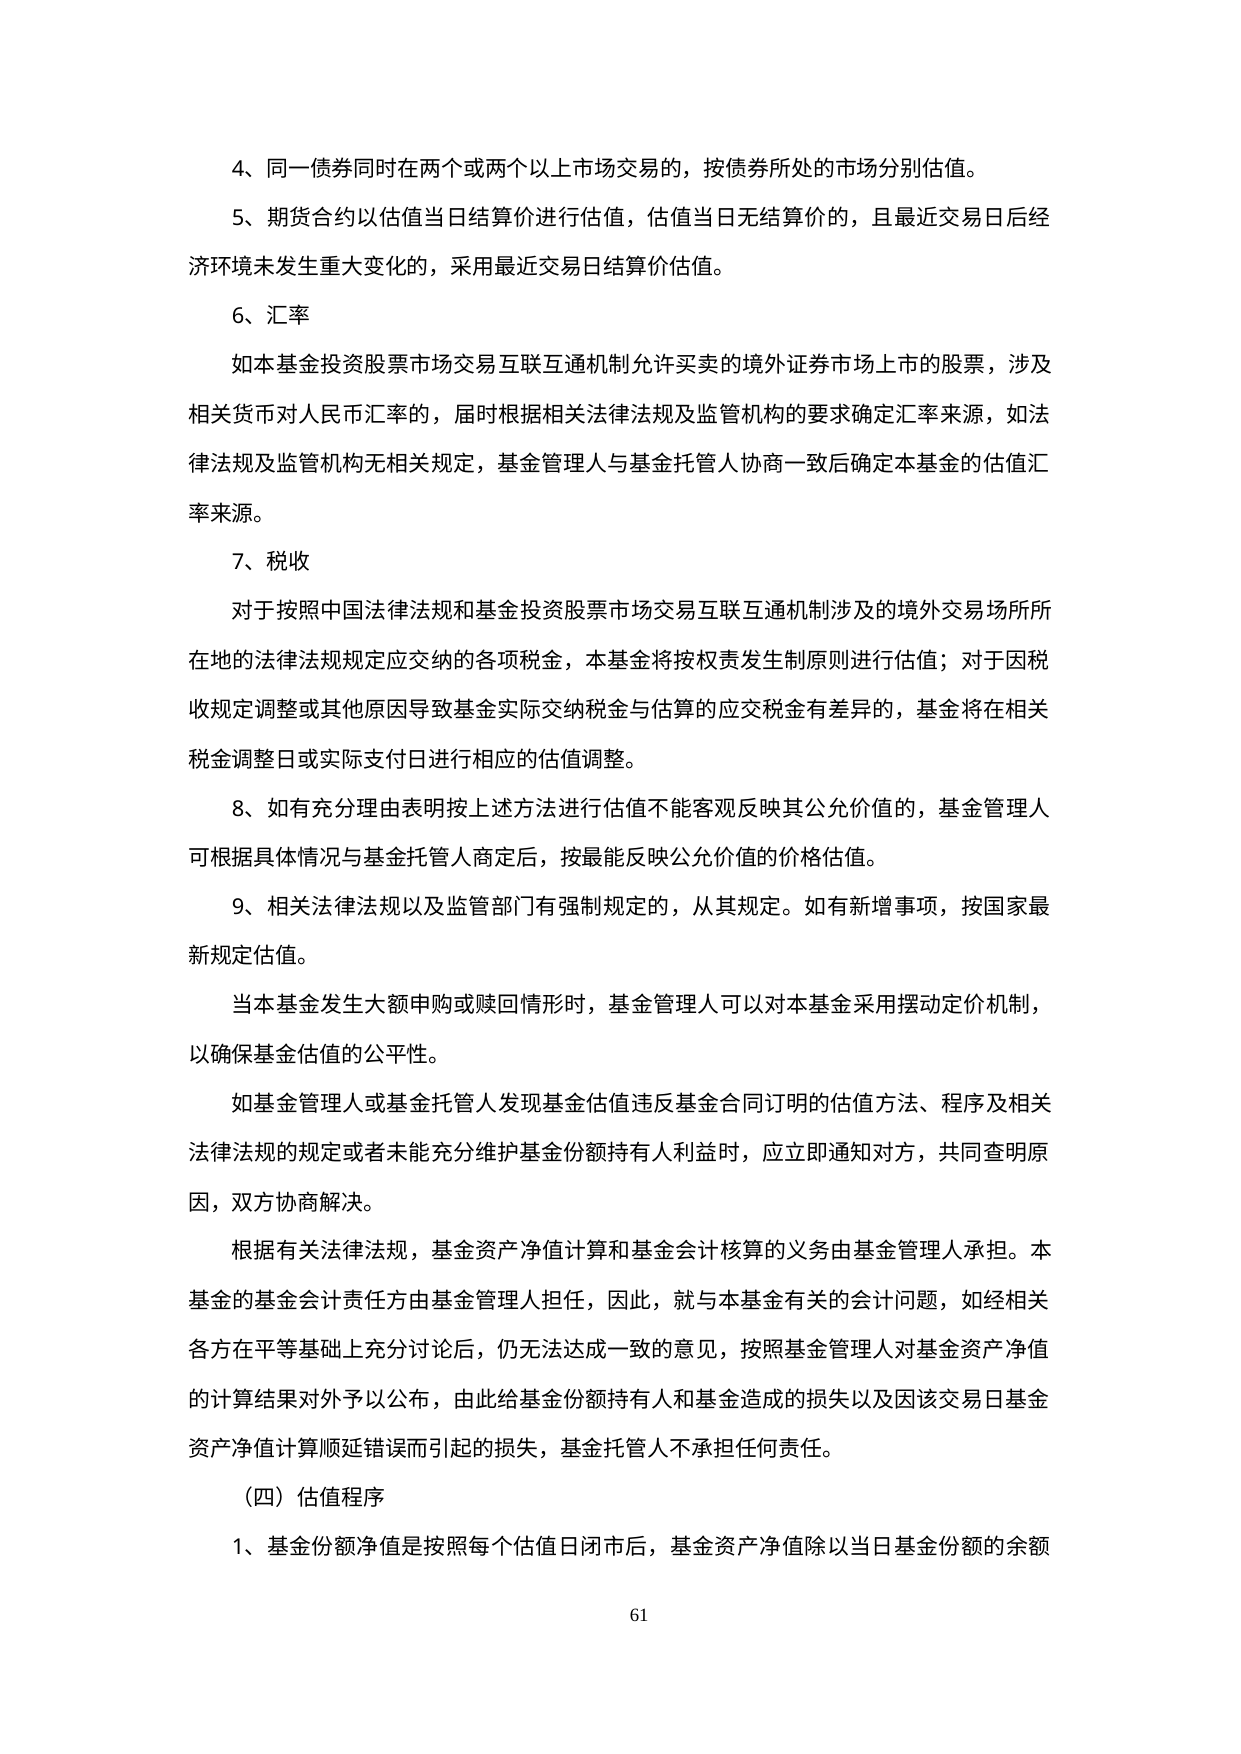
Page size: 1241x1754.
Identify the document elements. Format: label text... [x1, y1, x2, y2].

text 4、同一债券同时在两个或两个以上市场交易的，按债券所处的市场分别估值。 [188, 150, 1052, 183]
text 对于按照中国法律法规和基金投资股票市场交易互联互通机制涉及的境外交易场所所在地的法律法规规定应交纳的各项税金，本基金将按权责发生制原则进行估值；对于因税收规定调整或其他原因导致基金实际交纳税金与估算的应交税金有差异的，基金将在相关税金调整日或实际支付日进行相应的估值调整。 [188, 593, 1052, 774]
text 7、税收 [188, 544, 1052, 577]
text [188, 1528, 1052, 1561]
text （四）估值程序 [188, 1479, 1052, 1512]
text 8、如有充分理由表明按上述方法进行估值不能客观反映其公允价值的，基金管理人可根据具体情况与基金托管人商定后，按最能反映公允价值的价格估值。 [188, 790, 1052, 872]
text 6、汇率 [188, 298, 1052, 331]
text 当本基金发生大额申购或赎回情形时，基金管理人可以对本基金采用摆动定价机制，以确保基金估值的公平性。 [188, 987, 1052, 1069]
text 如本基金投资股票市场交易互联互通机制允许买卖的境外证券市场上市的股票，涉及相关货币对人民币汇率的，届时根据相关法律法规及监管机构的要求确定汇率来源，如法律法规及监管机构无相关规定，基金管理人与基金托管人协商一致后确定本基金的估值汇率来源。 [188, 346, 1052, 528]
text 根据有关法律法规，基金资产净值计算和基金会计核算的义务由基金管理人承担。本基金的基金会计责任方由基金管理人担任，因此，就与本基金有关的会计问题，如经相关各方在平等基础上充分讨论后，仍无法达成一致的意见，按照基金管理人对基金资产净值的计算结果对外予以公布，由此给基金份额持有人和基金造成的损失以及因该交易日基金资产净值计算顺延错误而引起的损失，基金托管人不承担任何责任。 [188, 1233, 1052, 1464]
text 9、相关法律法规以及监管部门有强制规定的，从其规定。如有新增事项，按国家最新规定估值。 [188, 888, 1052, 971]
text 如基金管理人或基金托管人发现基金估值违反基金合同订明的估值方法、程序及相关法律法规的规定或者未能充分维护基金份额持有人利益时，应立即通知对方，共同查明原因，双方协商解决。 [188, 1085, 1052, 1217]
text 5、期货合约以估值当日结算价进行估值，估值当日无结算价的，且最近交易日后经济环境未发生重大变化的，采用最近交易日结算价估值。 [188, 199, 1052, 282]
